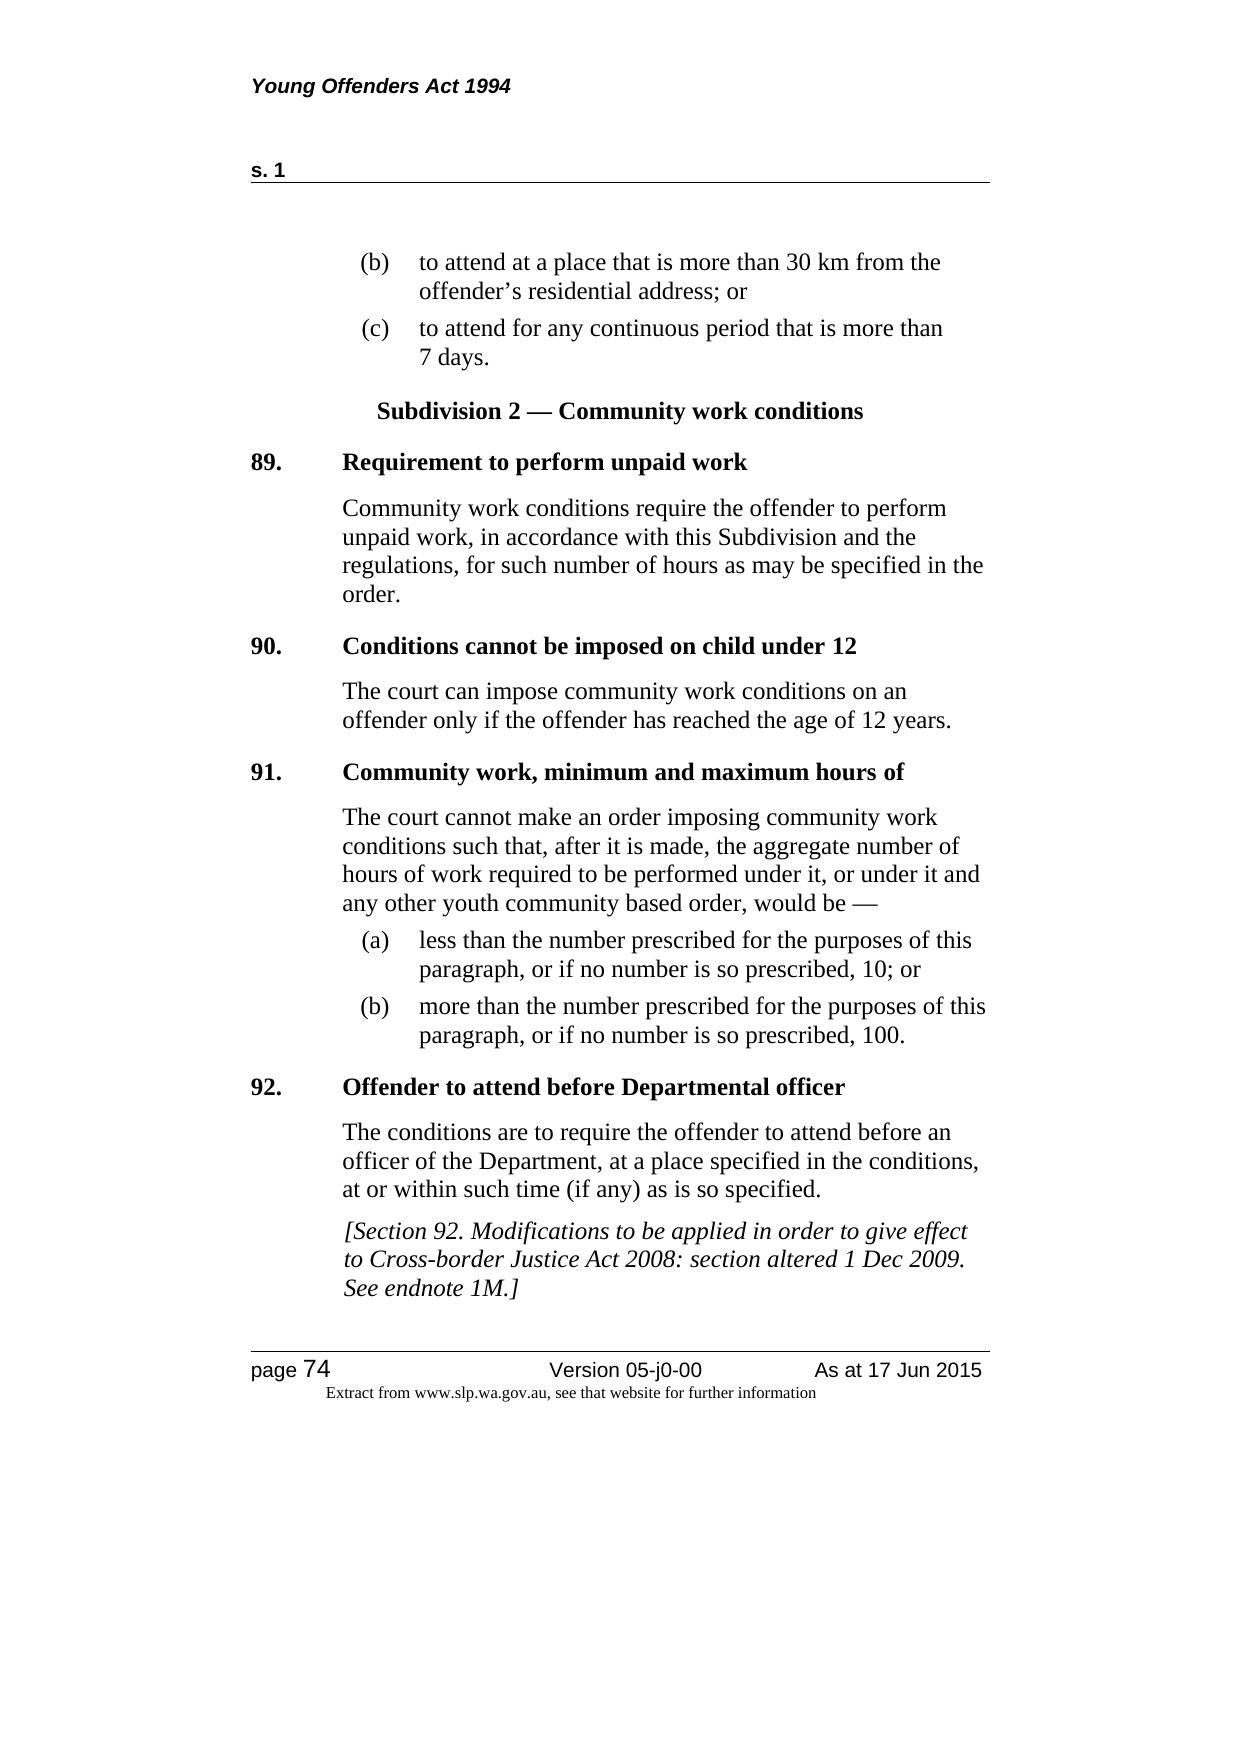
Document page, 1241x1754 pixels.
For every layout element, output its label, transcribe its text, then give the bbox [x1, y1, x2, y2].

subtitle 90. Conditions cannot be imposed on child under 12 [251, 631, 990, 659]
text Community work conditions require the offender to perform unpaid work, in accordance with this Subdivision and the regulations, for such number of hours as may be specified in the order. [251, 493, 990, 608]
text (a) less than the number prescribed for the purposes of this paragraph, or if no number is so prescribed, 10; or [251, 925, 990, 983]
text The court cannot make an order imposing community work conditions such that, after it is made, the aggregate number of hours of work required to be performed under it, or under it and any other youth community based order, would be — [251, 802, 990, 917]
text The court can impose community work conditions on an offender only if the offender has reached the age of 12 years. [251, 676, 990, 734]
subtitle 91. Community work, minimum and maximum hours of [251, 757, 990, 785]
subtitle Subdivision 2 — Community work conditions [251, 396, 990, 424]
text The conditions are to require the offender to attend before an officer of the Department, at a place specified in the conditions, at or within such time (if any) as is so specified. [251, 1117, 990, 1203]
text [Section 92. Modifications to be applied in order to give effect to Cross-border Justice Act 2008: section altered 1 Dec 2009. See endnote 1M.] [251, 1216, 990, 1302]
subtitle 89. Requirement to perform unpaid work [251, 447, 990, 476]
text (c) to attend for any continuous period that is more than 7 days. [251, 313, 990, 371]
text (b) to attend at a place that is more than 30 km from the offender’s residential address; or [251, 247, 990, 305]
subtitle 92. Offender to attend before Departmental officer [251, 1072, 990, 1100]
text (b) more than the number prescribed for the purposes of this paragraph, or if no number is so prescribed, 100. [251, 991, 990, 1049]
